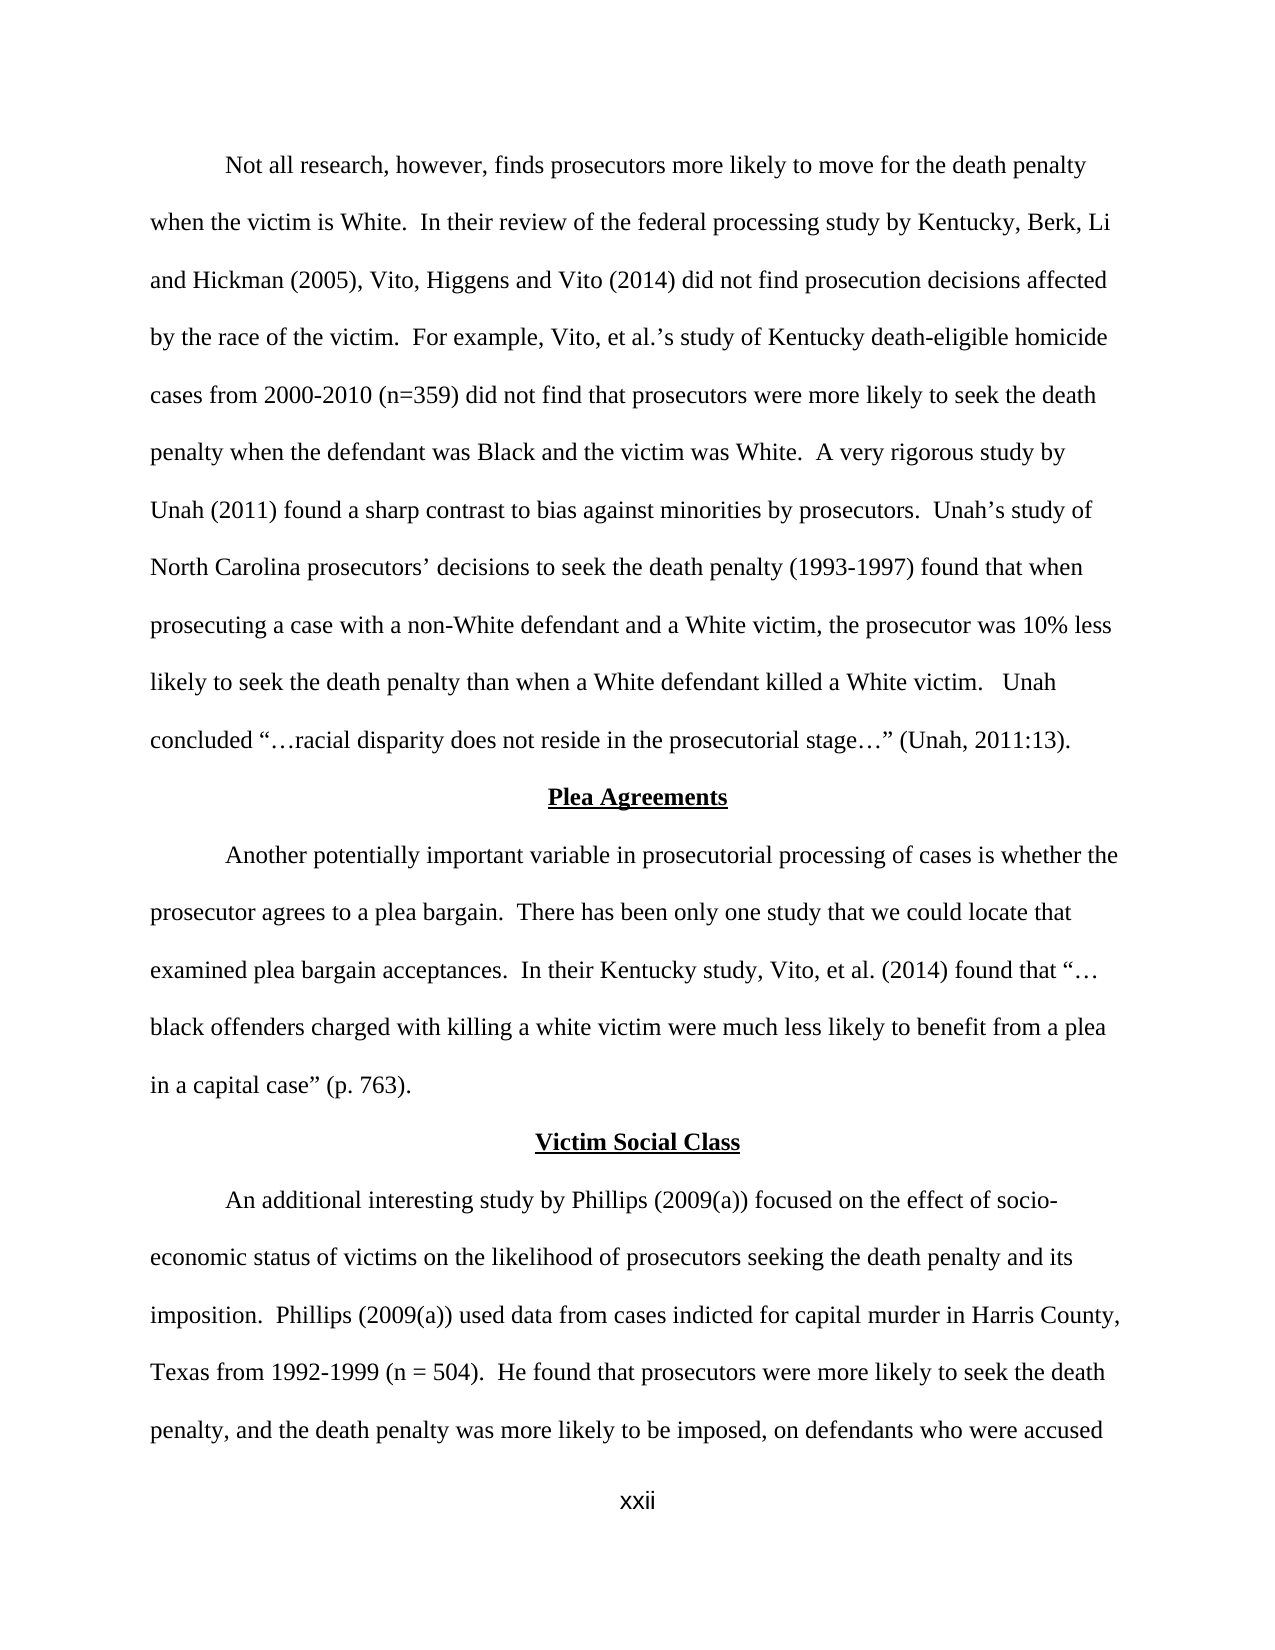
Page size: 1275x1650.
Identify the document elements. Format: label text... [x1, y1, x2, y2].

text Another potentially important variable in prosecutorial processing of cases is whether the prosecutor agrees to a plea bargain. There has been only one study that we could locate that examined plea bargain acceptances. In their Kentucky study, Vito, et al. (2014) found that “…black offenders charged with killing a white victim were much less likely to benefit from a plea in a capital case” (p. 763). [150, 840, 1125, 1099]
text Not all research, however, finds prosecutors more likely to move for the death penalty when the victim is White. In their review of the federal processing study by Kentucky, Berk, Li and Hickman (2005), Vito, Higgens and Vito (2014) did not find prosecution decisions affected by the race of the victim. For example, Vito, et al.’s study of Kentucky death-eligible homicide cases from 2000-2010 (n=359) did not find that prosecutors were more likely to seek the death penalty when the defendant was Black and the victim was White. A very rigorous study by Unah (2011) found a sharp contrast to bias against minorities by prosecutors. Unah’s study of North Carolina prosecutors’ decisions to seek the death penalty (1993-1997) found that when prosecuting a case with a non-White defendant and a White victim, the prosecutor was 10% less likely to seek the death penalty than when a White defendant killed a White victim. Unah concluded “…racial disparity does not reside in the prosecutorial stage…” (Unah, 2011:13). [150, 150, 1125, 754]
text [150, 1185, 1125, 1444]
text Victim Social Class [150, 1127, 1125, 1156]
text Plea Agreements [150, 782, 1125, 811]
